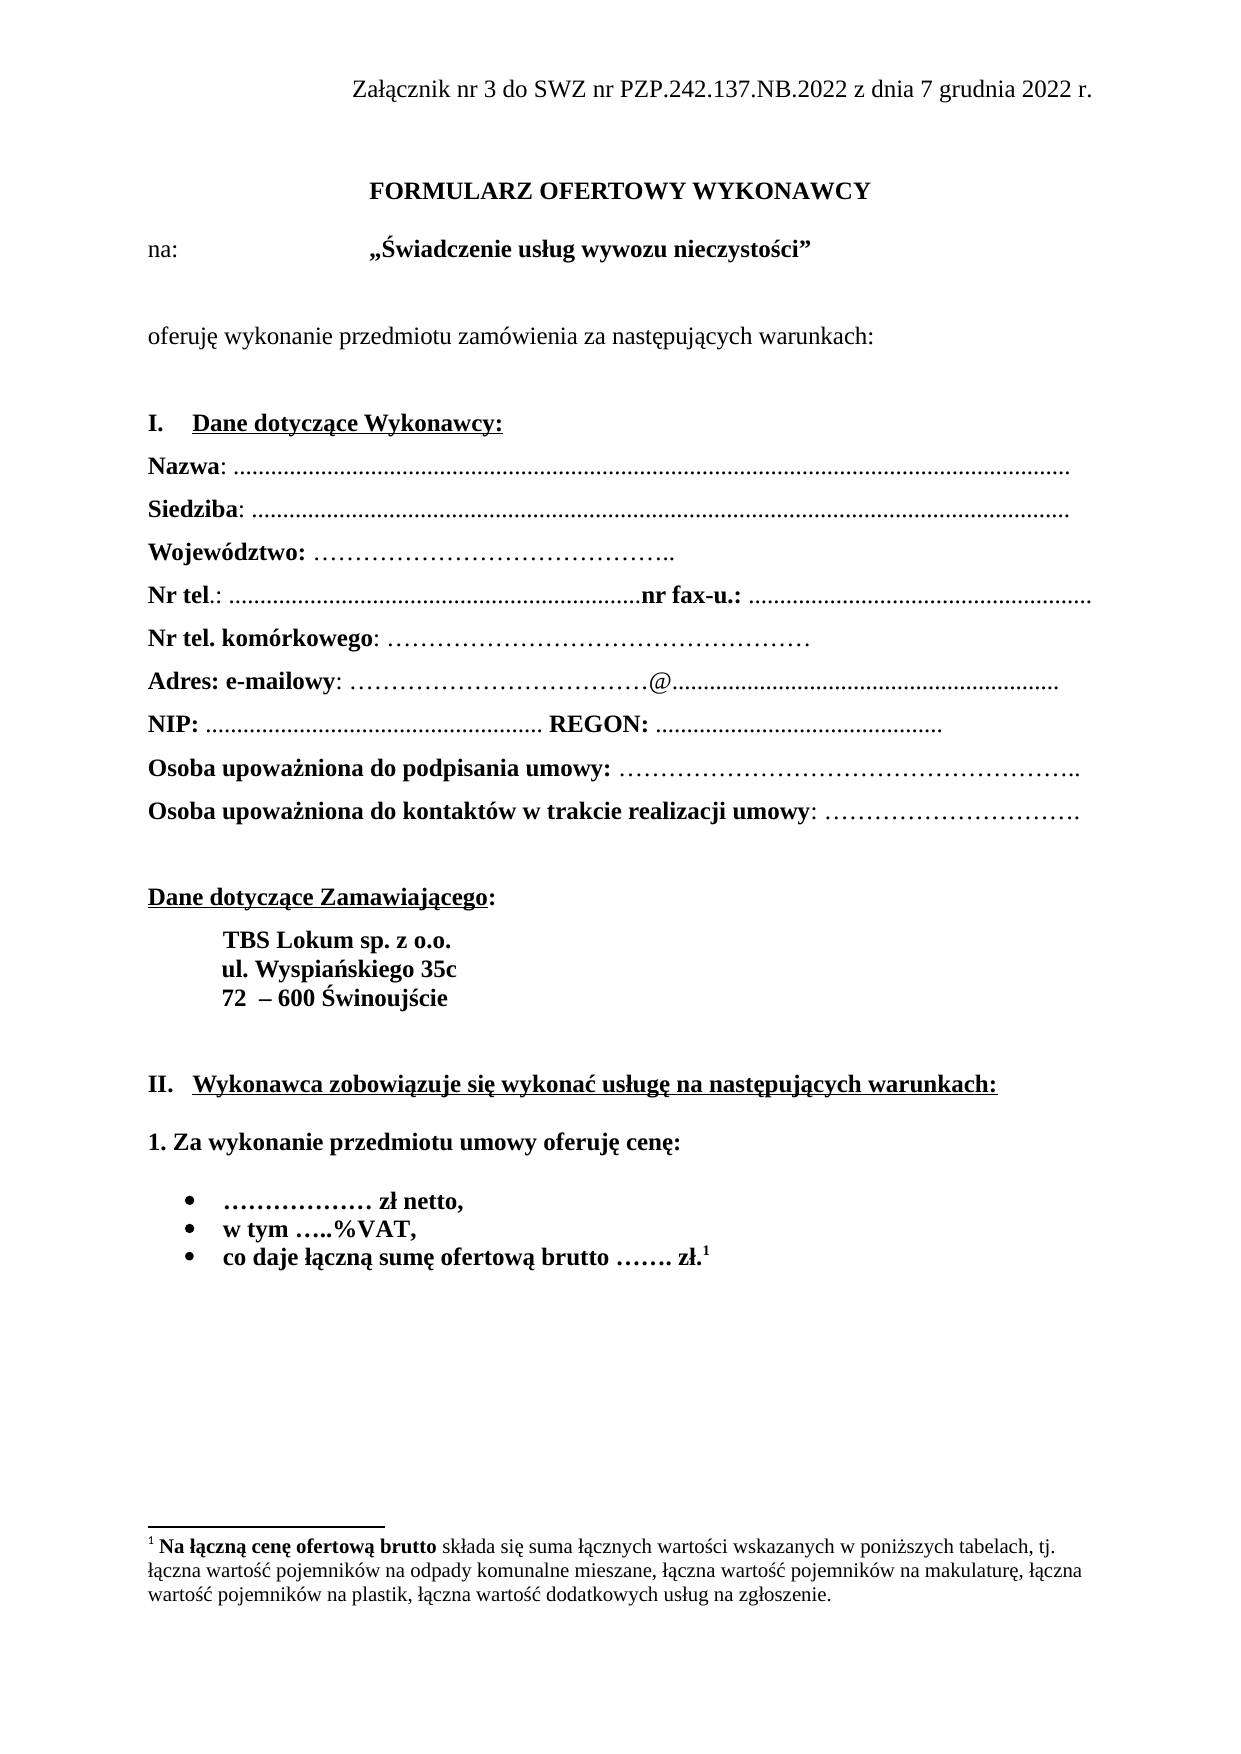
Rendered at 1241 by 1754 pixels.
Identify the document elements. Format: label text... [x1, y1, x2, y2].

list – 600 Świnoujście [221, 983, 1093, 1011]
text FORMULARZ OFERTOWY WYKONAWCY [148, 176, 1093, 205]
list ……………… zł netto, [185, 1187, 1093, 1215]
text Województwo: …………………………………….. [148, 537, 1093, 566]
text Nr tel.: ..................................................................nr fax-u.: ....................................................... [148, 580, 1093, 609]
text Dane dotyczące Zamawiającego: [148, 882, 1093, 911]
list co daje łączną sumę ofertową brutto ……. zł. [185, 1243, 1093, 1271]
text na: „Świadczenie usług wywozu nieczystości” [148, 234, 1093, 263]
text 1. Za wykonanie przedmiotu umowy oferuję cenę: [148, 1128, 1093, 1156]
list Dane dotyczące Wykonawcy: [148, 408, 1093, 436]
text Adres: e-mailowy: ………………………………@.............................................................. [148, 666, 1093, 695]
text NIP: ...................................................... REGON: .............................................. [148, 709, 1093, 738]
text Osoba upoważniona do kontaktów w trakcie realizacji umowy: …………………………. [148, 796, 1093, 824]
text Nazwa: ...................................................................................................................................... [148, 451, 1093, 479]
text oferuję wykonanie przedmiotu zamówienia za następujących warunkach: [148, 321, 1093, 350]
text Nr tel. komórkowego: …………………………………………… [148, 623, 1093, 652]
text Siedziba: ................................................................................................................................... [148, 494, 1093, 523]
text Osoba upoważniona do podpisania umowy: ……………………………………………….. [148, 753, 1093, 781]
list w tym …..%VAT, [185, 1215, 1093, 1243]
text TBS Lokum sp. z o.o. [223, 925, 1093, 954]
list Wykonawca zobowiązuje się wykonać usługę na następujących warunkach: [148, 1069, 1093, 1098]
text ul. Wyspiańskiego 35c [221, 954, 1093, 983]
